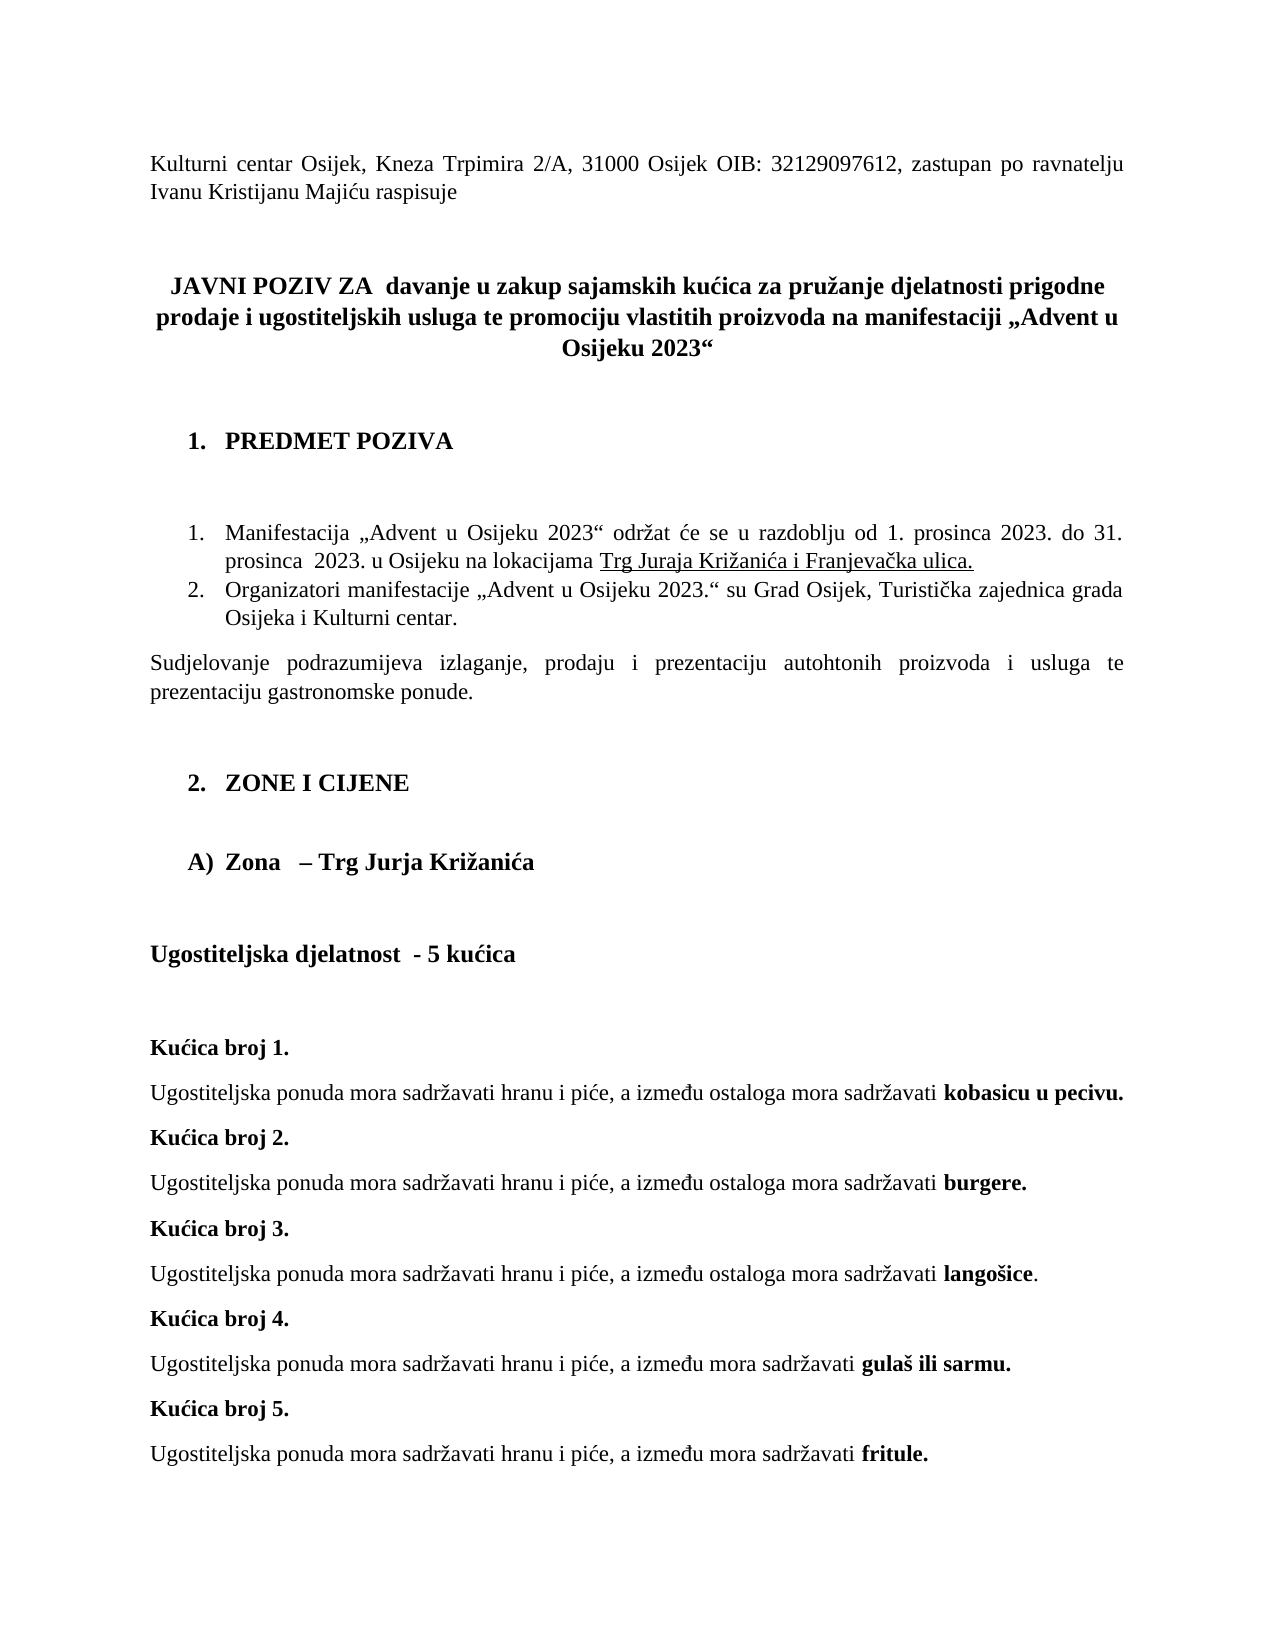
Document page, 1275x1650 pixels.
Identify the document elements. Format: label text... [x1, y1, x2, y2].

text Ugostiteljska ponuda mora sadržavati hranu i piće, a između ostaloga mora sadržavati burgere. [150, 1169, 1125, 1196]
text Kućica broj 2. [150, 1124, 1125, 1151]
list ZONE I CIJENE [187, 768, 1125, 797]
text Kulturni centar Osijek, Kneza Trpimira 2/A, 31000 Osijek OIB: 32129097612, zastupan po ravnatelju Ivanu Kristijanu Majiću raspisuje [150, 150, 1125, 205]
text Kućica broj 3. [150, 1214, 1125, 1241]
text Ugostiteljska ponuda mora sadržavati hranu i piće, a između mora sadržavati fritule. [150, 1440, 1125, 1466]
text Kućica broj 4. [150, 1305, 1125, 1331]
list Organizatori manifestacije „Advent u Osijeku 2023.“ su Grad Osijek, Turistička zajednica grada Osijeka i Kulturni centar. [187, 576, 1125, 631]
text Ugostiteljska ponuda mora sadržavati hranu i piće, a između ostaloga mora sadržavati kobasicu u pecivu. [150, 1079, 1125, 1106]
text JAVNI POZIV ZA davanje u zakup sajamskih kućica za pružanje djelatnosti prigodne prodaje i ugostiteljskih usluga te promociju vlastitih proizvoda na manifestaciji „Advent u Osijeku 2023“ [150, 271, 1125, 362]
list PREDMET POZIVA [187, 426, 1125, 455]
text Sudjelovanje podrazumijeva izlaganje, prodaju i prezentaciju autohtonih proizvoda i usluga te prezentaciju gastronomske ponude. [150, 649, 1125, 704]
text Ugostiteljska djelatnost - 5 kućica [150, 939, 1125, 968]
list Manifestacija „Advent u Osijeku 2023“ održat će se u razdoblju od 1. prosinca 2023. do 31. prosinca 2023. u Osijeku na lokacijama Trg Juraja Križanića i Franjevačka ulica. [187, 519, 1125, 574]
text Ugostiteljska ponuda mora sadržavati hranu i piće, a između ostaloga mora sadržavati langošice. [150, 1260, 1125, 1286]
text Kućica broj 1. [150, 1034, 1125, 1061]
text A) Zona – Trg Jurja Križanića [187, 847, 1125, 876]
text Kućica broj 5. [150, 1395, 1125, 1421]
text Ugostiteljska ponuda mora sadržavati hranu i piće, a između mora sadržavati gulaš ili sarmu. [150, 1350, 1125, 1376]
